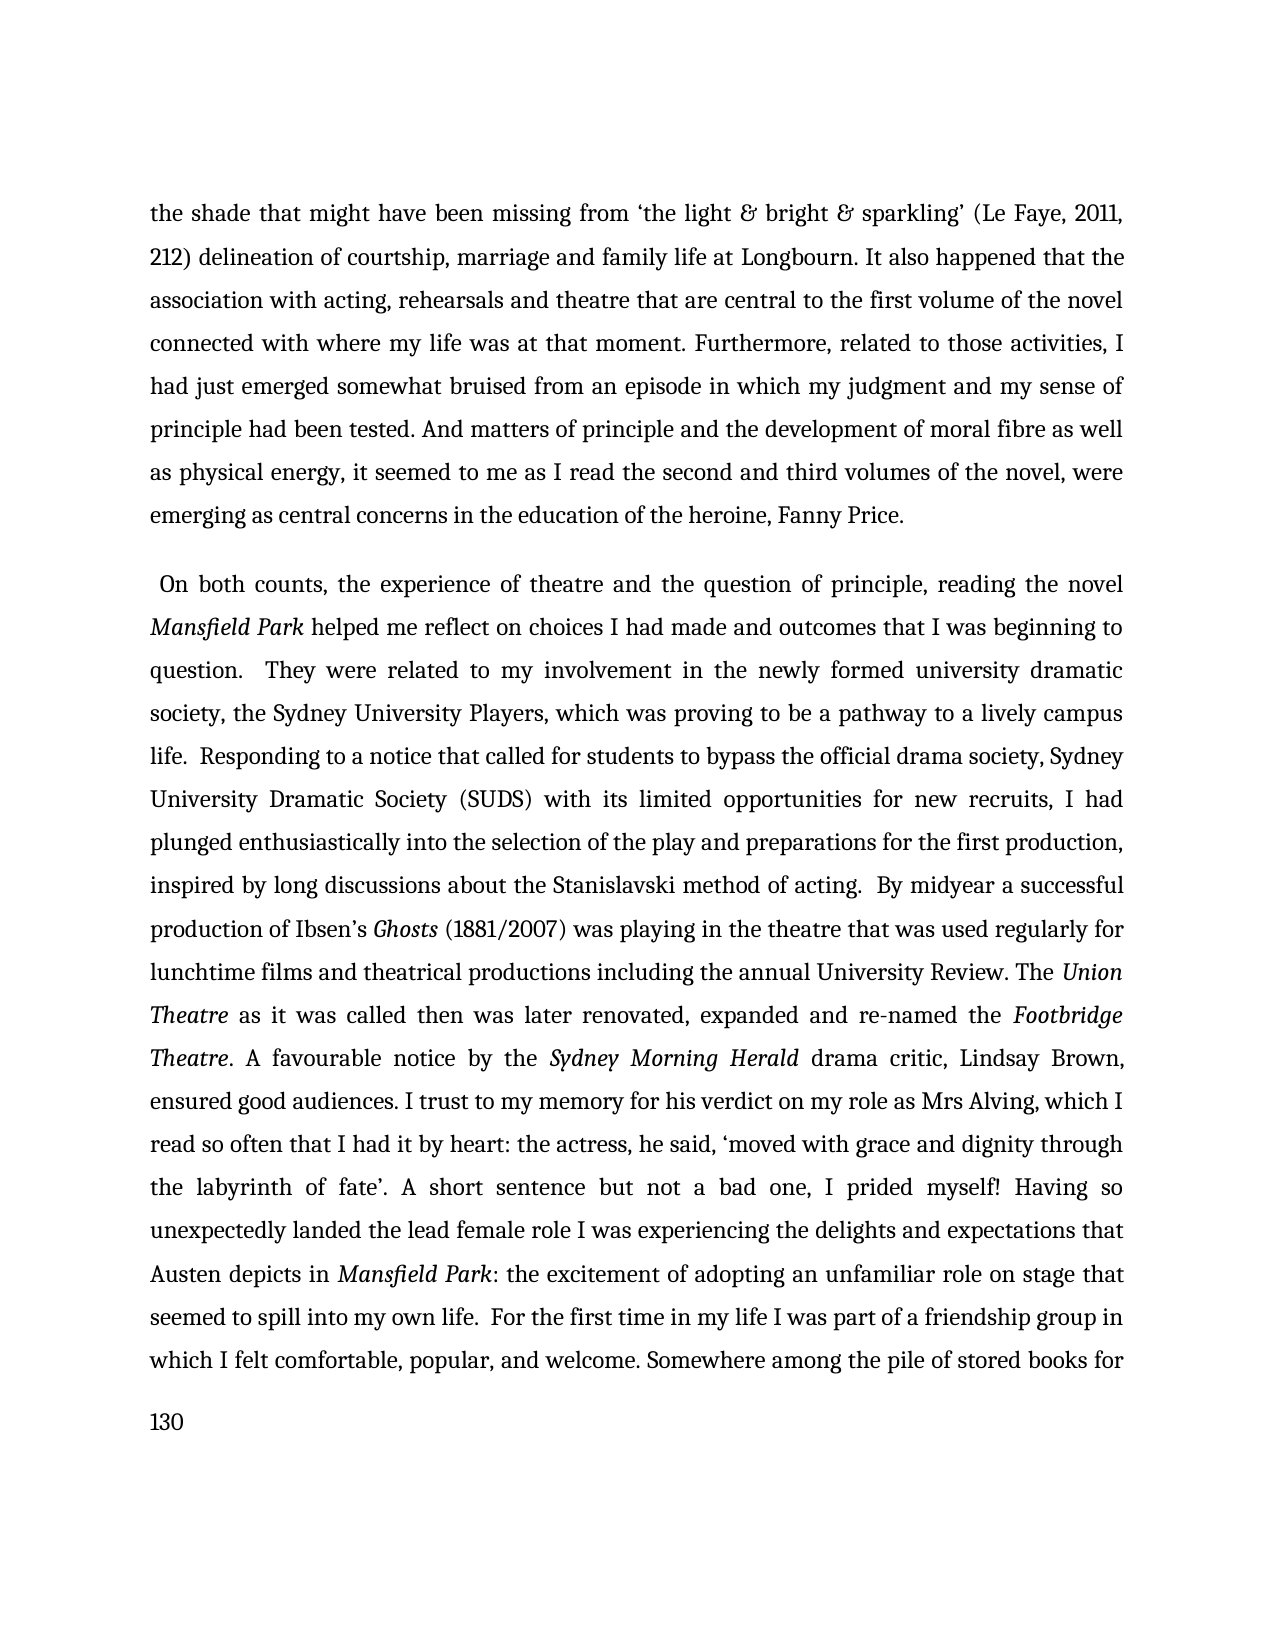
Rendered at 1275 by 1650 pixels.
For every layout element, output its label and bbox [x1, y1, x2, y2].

text [150, 569, 1125, 1374]
text [150, 199, 1125, 530]
